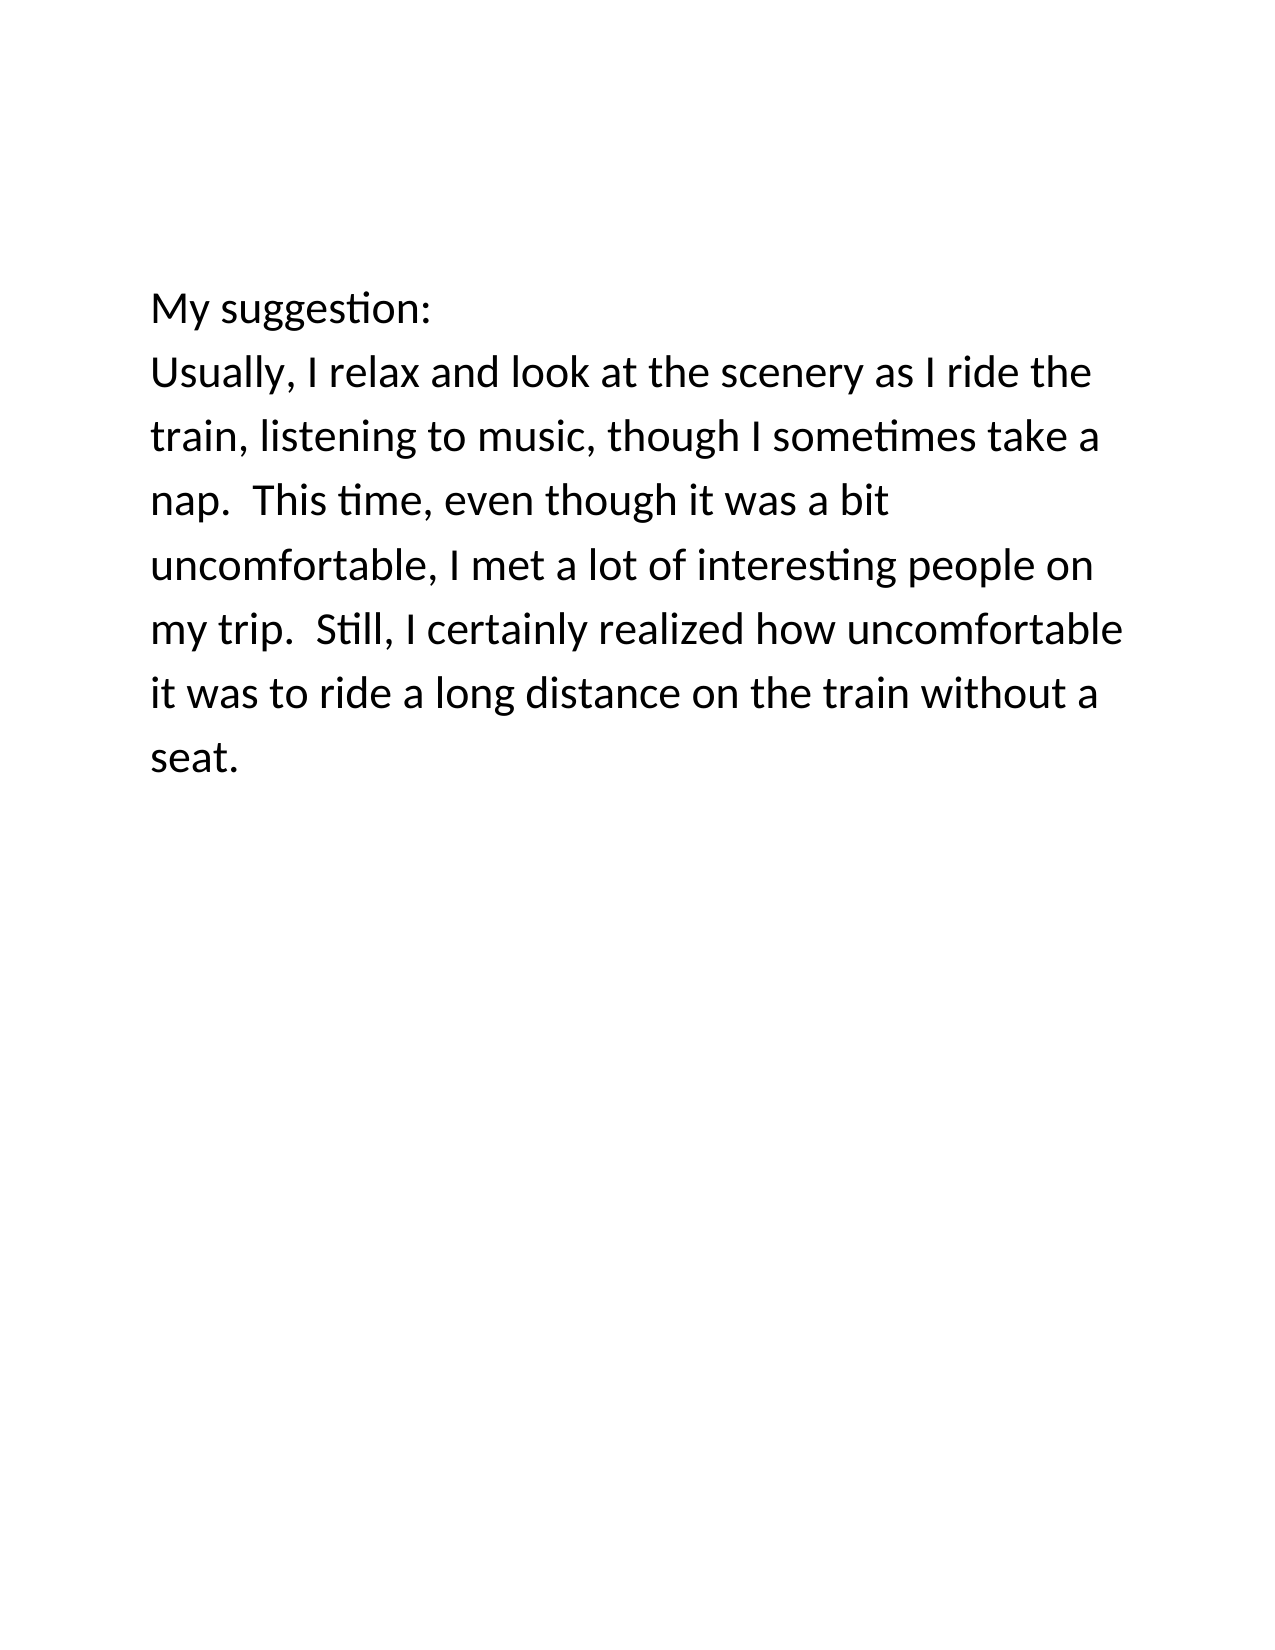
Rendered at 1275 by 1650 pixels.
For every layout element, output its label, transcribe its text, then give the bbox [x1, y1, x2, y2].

text Usually, I relax and look at the scenery as I ride the train, listening to music, though I sometimes take a nap. This time, even though it was a bit uncomfortable, I met a lot of interesting people on my trip. Still, I certainly realized how uncomfortable it was to ride a long distance on the train without a seat. [150, 343, 1125, 784]
text My suggestion: [150, 278, 1125, 334]
